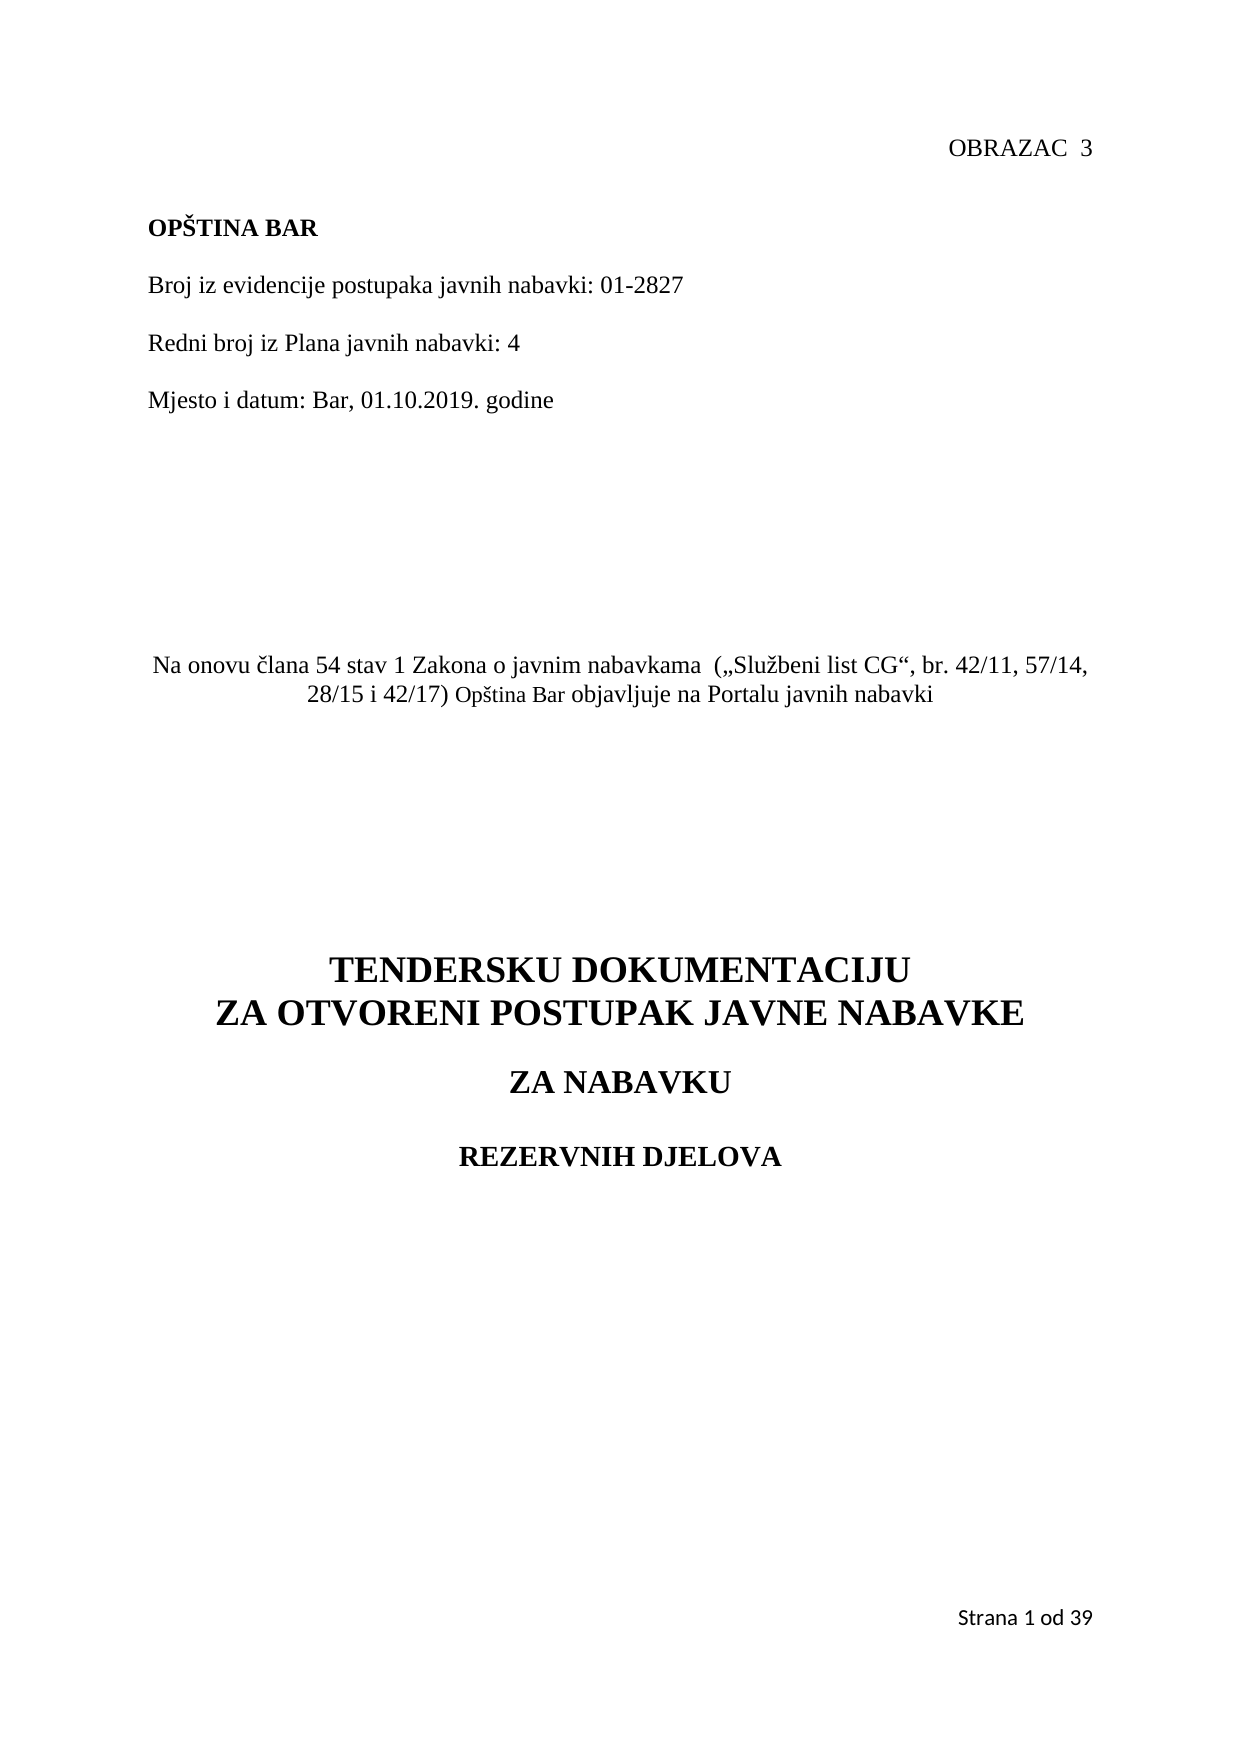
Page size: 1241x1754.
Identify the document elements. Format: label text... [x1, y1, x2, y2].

text Na onovu člana 54 stav 1 Zakona o javnim nabavkama („Službeni list CG“, br. 42/11, 57/14, 28/15 i 42/17) Opština Bar objavljuje na Portalu javnih nabavki [148, 650, 1093, 708]
text Mjesto i datum: Bar, 01.10.2019. godine [148, 386, 1093, 414]
text TENDERSKU DOKUMENTACIJU [148, 947, 1093, 990]
text REZERVNIH DJELOVA [148, 1139, 1093, 1172]
text Redni broj iz Plana javnih nabavki: 4 [148, 328, 1093, 357]
text ZA OTVORENI POSTUPAK JAVNE NABAVKE [148, 990, 1093, 1033]
text Broj iz evidencije postupaka javnih nabavki: 01-2827 [148, 271, 1093, 299]
text ZA NABAVKU [148, 1062, 1093, 1100]
text OPŠTINA BAR [148, 213, 1093, 242]
text OBRAZAC 3 [148, 133, 1093, 162]
